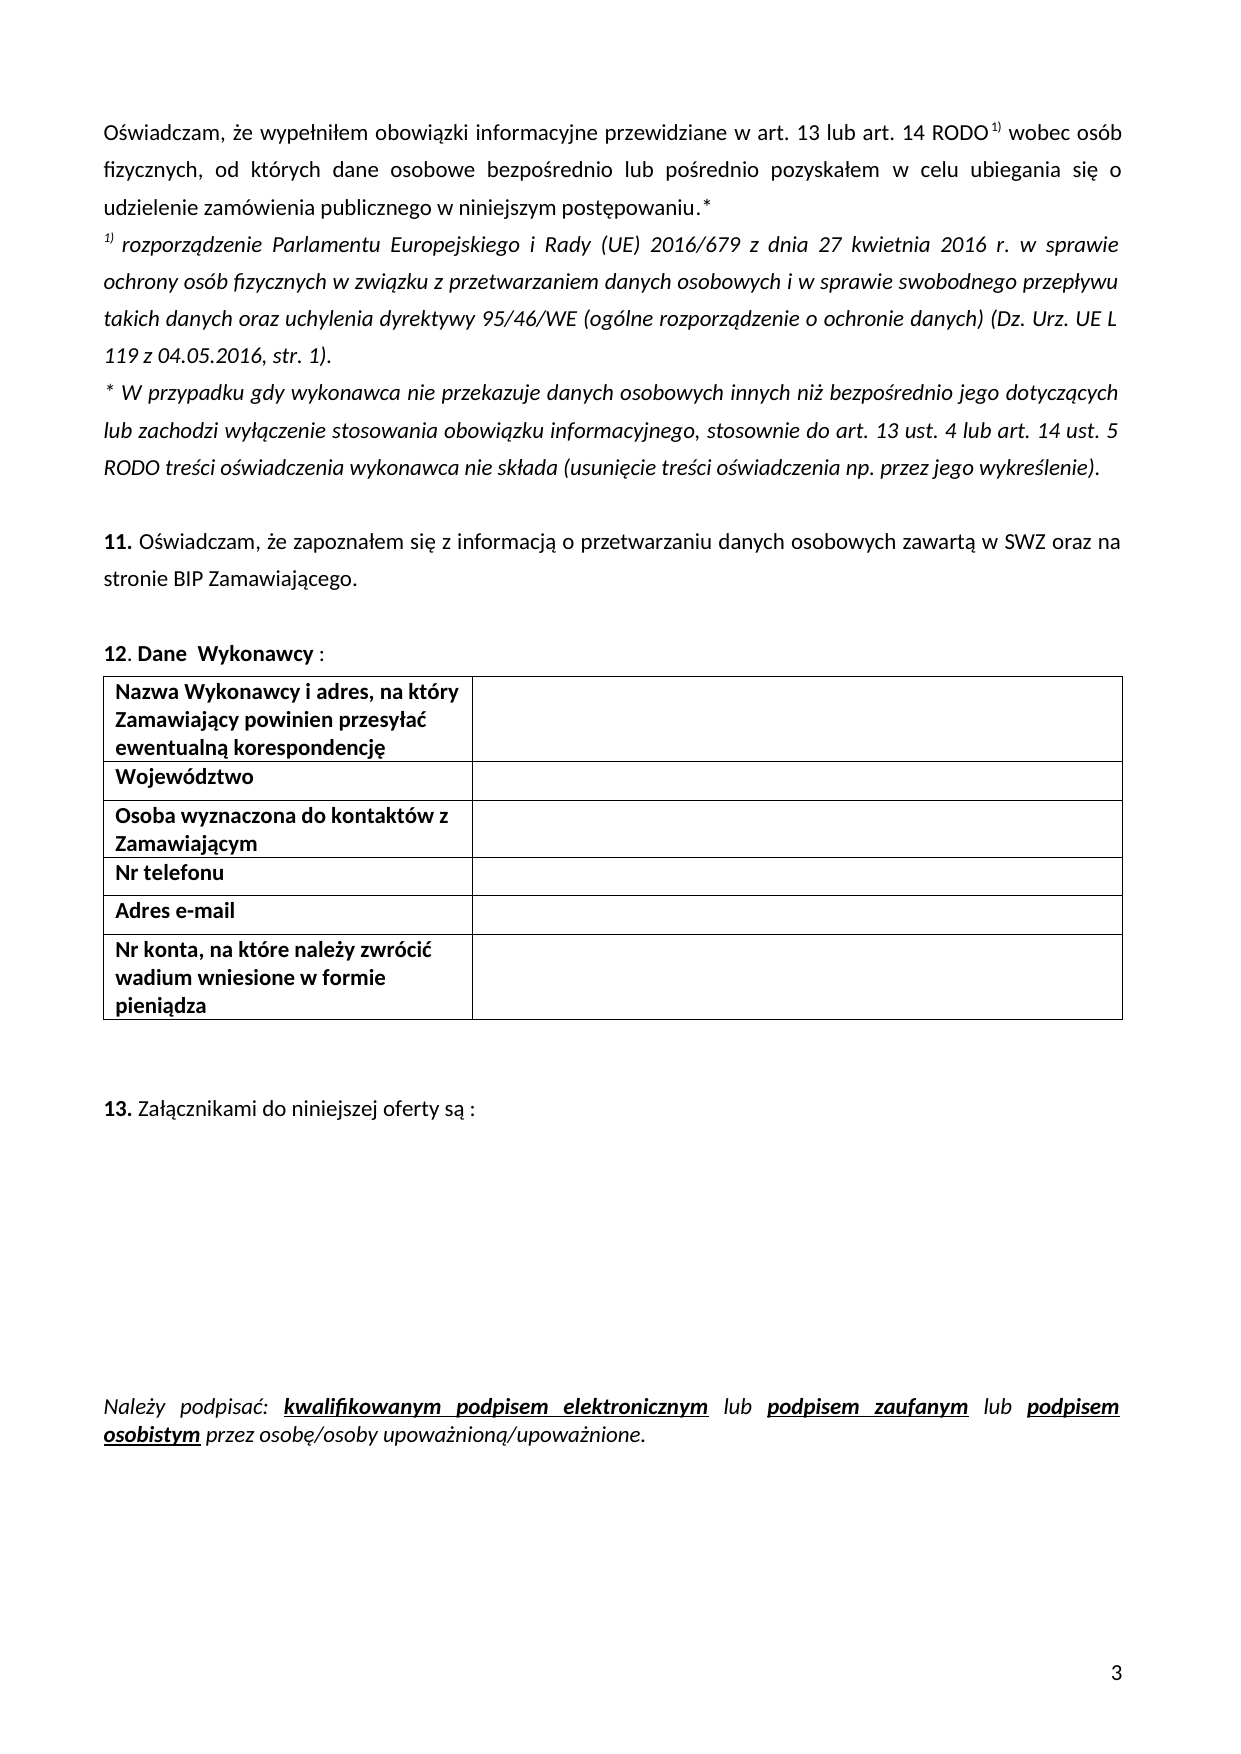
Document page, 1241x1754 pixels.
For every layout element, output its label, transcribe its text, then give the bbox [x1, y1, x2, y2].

text Należy podpisać: kwalifikowanym podpisem elektronicznym lub podpisem zaufanym lub podpisem osobistym przez osobę/osoby upoważnioną/upoważnione. [103, 1392, 1122, 1448]
text 1) rozporządzenie Parlamentu Europejskiego i Rady (UE) 2016/679 z dnia 27 kwietnia 2016 r. w sprawie ochrony osób fizycznych w związku z przetwarzaniem danych osobowych i w sprawie swobodnego przepływu takich danych oraz uchylenia dyrektywy 95/46/WE (ogólne rozporządzenie o ochronie danych) (Dz. Urz. UE L 119 z 04.05.2016, str. 1). [103, 230, 1122, 369]
table_cell [473, 896, 1122, 934]
table_cell Nr telefonu [104, 858, 472, 895]
table_header Nazwa Wykonawcy i adres, na który Zamawiający powinien przesyłać ewentualną korespondencję [104, 677, 472, 761]
table_cell [473, 762, 1122, 800]
text Oświadczam, że wypełniłem obowiązki informacyjne przewidziane w art. 13 lub art. 14 RODO1) wobec osób fizycznych, od których dane osobowe bezpośrednio lub pośrednio pozyskałem w celu ubiegania się o udzielenie zamówienia publicznego w niniejszym postępowaniu.* [103, 118, 1122, 221]
text 12. Dane Wykonawcy : [103, 639, 1122, 667]
table_cell Osoba wyznaczona do kontaktów z Zamawiającym [104, 801, 472, 857]
text 13. Załącznikami do niniejszej oferty są : [103, 1094, 1122, 1122]
table_cell Województwo [104, 762, 472, 800]
table_cell [473, 801, 1122, 857]
table_cell Adres e-mail [104, 896, 472, 934]
table_cell Nr konta, na które należy zwrócić wadium wniesione w formie pieniądza [104, 935, 472, 1019]
table_cell [473, 935, 1122, 1019]
table_cell [473, 858, 1122, 895]
table_header [473, 677, 1122, 761]
text 11. Oświadczam, że zapoznałem się z informacją o przetwarzaniu danych osobowych zawartą w SWZ oraz na stronie BIP Zamawiającego. [103, 527, 1122, 592]
text * W przypadku gdy wykonawca nie przekazuje danych osobowych innych niż bezpośrednio jego dotyczących lub zachodzi wyłączenie stosowania obowiązku informacyjnego, stosownie do art. 13 ust. 4 lub art. 14 ust. 5 RODO treści oświadczenia wykonawca nie składa (usunięcie treści oświadczenia np. przez jego wykreślenie). [103, 378, 1122, 481]
